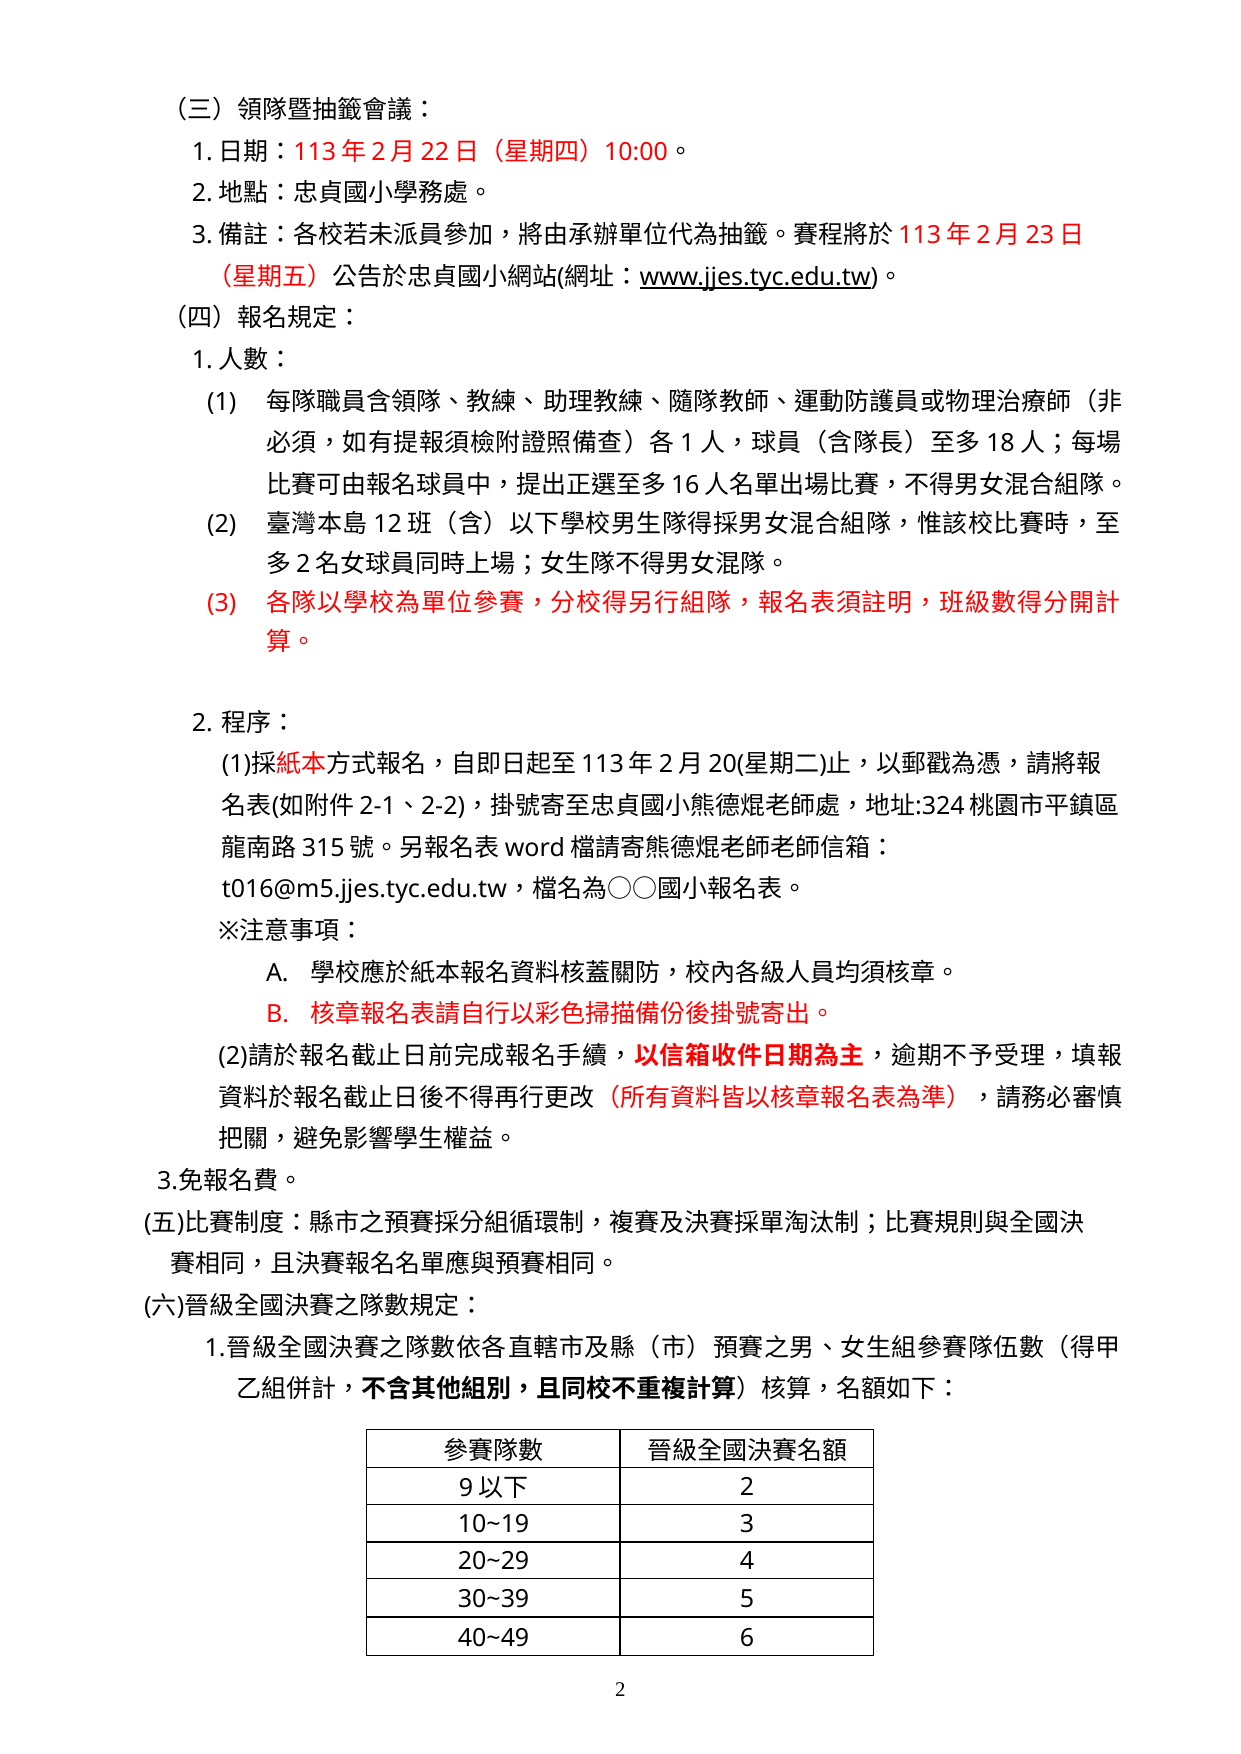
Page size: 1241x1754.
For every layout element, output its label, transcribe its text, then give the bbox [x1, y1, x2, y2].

list 日期：113年2月22日（星期四）10:00。 [192, 131, 1122, 167]
list 備註：各校若未派員參加，將由承辦單位代為抽籤。賽程將於113年2月23日（星期五）公告於忠貞國小網站(網址：www.jjes.tyc.edu.tw)。 [192, 214, 1122, 292]
list 各隊以學校為單位參賽，分校得另行組隊，報名表須註明，班級數得分開計算。 [207, 584, 1122, 658]
text 賽相同，且決賽報名名單應與預賽相同。 [118, 1244, 1122, 1280]
table_header 參賽隊數 [367, 1430, 619, 1467]
table_cell 5 [621, 1579, 873, 1616]
table_cell 20~29 [367, 1543, 619, 1578]
list 臺灣本島12班（含）以下學校男生隊得採男女混合組隊，惟該校比賽時，至多2名女球員同時上場；女生隊不得男女混隊。 [207, 506, 1122, 579]
text （四）報名規定： [162, 298, 1122, 334]
text （三）領隊暨抽籤會議： [162, 89, 1122, 126]
table_cell 6 [621, 1618, 873, 1655]
list 核章報名表請自行以彩色掃描備份後掛號寄出。 [266, 994, 1122, 1030]
text (1)採紙本方式報名，自即日起至113年2月20(星期二)止，以郵戳為憑，請將報名表(如附件2-1、2-2)，掛號寄至忠貞國小熊德焜老師處，地址:324桃園市平鎮區龍南路315號。另報名表word檔請寄熊德焜老師老師信箱：t016@m5.jjes.tyc.edu.tw，檔名為○○國小報名表。 [222, 744, 1122, 905]
text (六)晉級全國決賽之隊數規定： [118, 1285, 1122, 1322]
table_cell 4 [621, 1543, 873, 1578]
list 學校應於紙本報名資料核蓋關防，校內各級人員均須核章。 [168, 952, 1122, 988]
table_cell 2 [621, 1468, 873, 1504]
table_cell 40~49 [367, 1618, 619, 1655]
table_cell 10~19 [367, 1505, 619, 1541]
list 人數： [192, 339, 1122, 376]
table_cell 9以下 [367, 1468, 619, 1504]
text (2)請於報名截止日前完成報名手續，以信箱收件日期為主，逾期不予受理，填報資料於報名截止日後不得再行更改（所有資料皆以核章報名表為準），請務必審慎把關，避免影響學生權益。 [218, 1035, 1122, 1155]
table_cell 30~39 [367, 1579, 619, 1616]
table_header 晉級全國決賽名額 [621, 1430, 873, 1467]
table_cell 3 [621, 1505, 873, 1541]
text 1.晉級全國決賽之隊數依各直轄市及縣（市）預賽之男、女生組參賽隊伍數（得甲乙組併計，不含其他組別，且同校不重複計算）核算，名額如下： [162, 1327, 1122, 1405]
list 地點：忠貞國小學務處。 [192, 173, 1122, 209]
text ※注意事項： [168, 910, 1122, 947]
text (五)比賽制度：縣市之預賽採分組循環制，複賽及決賽採單淘汰制；比賽規則與全國決 [118, 1202, 1122, 1238]
list 每隊職員含領隊、教練、助理教練、隨隊教師、運動防護員或物理治療師（非必須，如有提報須檢附證照備查）各1人，球員（含隊長）至多18人；每場比賽可由報名球員中，提出正選至多16人名單出場比賽，不得男女混合組隊。 [207, 381, 1122, 501]
text 3.免報名費。 [118, 1160, 1122, 1197]
list 程序： [192, 702, 1122, 738]
